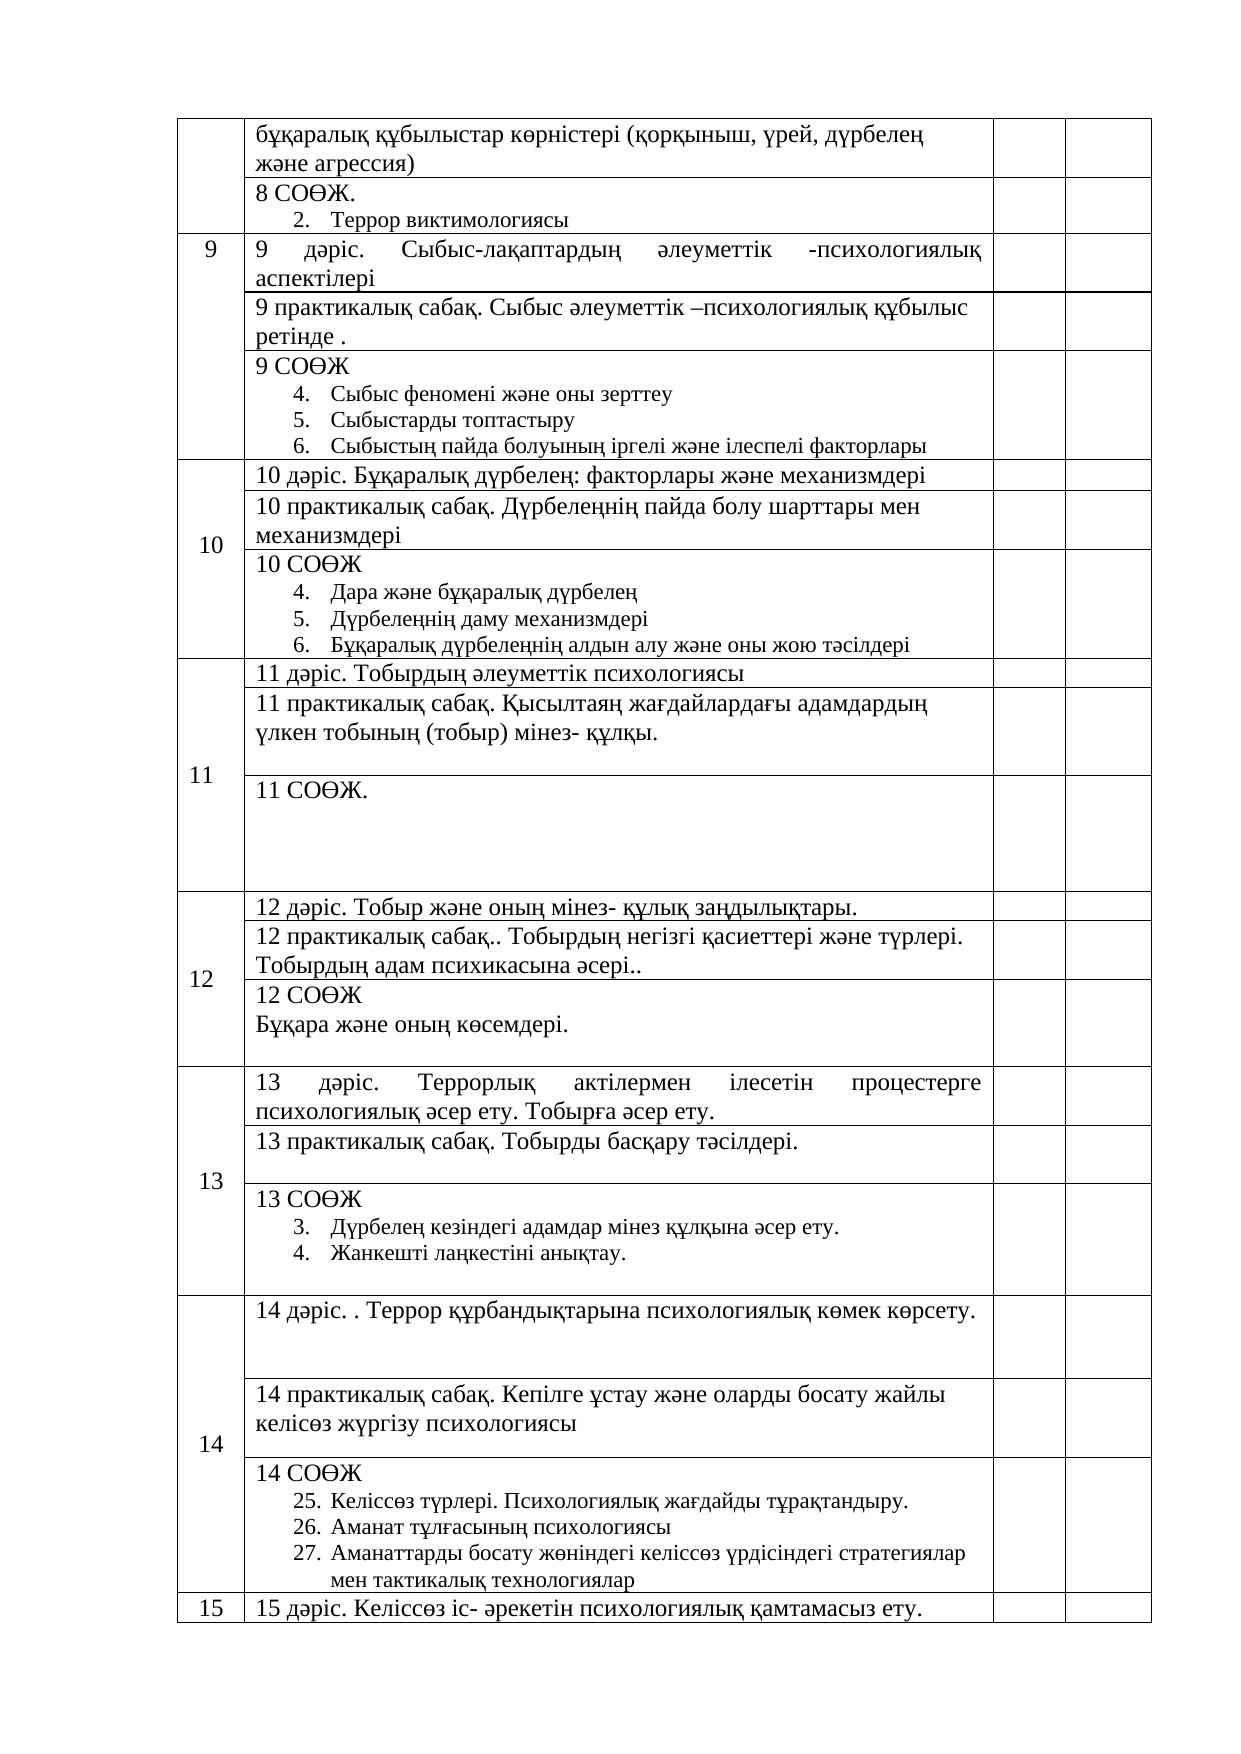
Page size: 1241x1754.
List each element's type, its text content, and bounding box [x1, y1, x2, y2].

table_cell [1066, 980, 1151, 1066]
table_cell [994, 119, 1065, 177]
table_cell 12 дәріс. Тобыр және оның мінез- құлық заңдылықтары. [245, 892, 993, 920]
table_cell [1066, 1593, 1151, 1622]
table_cell [994, 491, 1065, 548]
table_cell [994, 1126, 1065, 1183]
table_cell 14 СОӨЖ Келіссөз түрлері. Психологиялық жағдайды тұрақтандыру. Аманат тұлғасының психологиясы Аманаттарды босату жөніндегі келіссөз үрдісіндегі стратегиялар мен тактикалық технологиялар [245, 1458, 993, 1592]
table_cell 11 [178, 659, 244, 891]
table_cell [1066, 1184, 1151, 1294]
table_cell 12 [178, 892, 244, 1066]
table_cell 13 дәріс. Террорлық актілермен ілесетін процестерге психологиялық әсер ету. Тобырға әсер ету. [245, 1067, 993, 1125]
table_cell [994, 1184, 1065, 1294]
table_cell 9 [178, 234, 244, 459]
table_cell [994, 234, 1065, 291]
table_cell 10 дәріс. Бұқаралық дүрбелең: факторлары және механизмдері [245, 460, 993, 490]
table_cell [1066, 460, 1151, 490]
table_cell [1066, 293, 1151, 350]
table_cell [1066, 234, 1151, 291]
table_cell [1066, 1296, 1151, 1378]
table_cell 13 СОӨЖ Дүрбелең кезіндегі адамдар мінез құлқына әсер ету. Жанкешті лаңкестіні анықтау. [245, 1184, 993, 1294]
table_cell 15 дәріс. Келіссөз іс- әрекетін психологиялық қамтамасыз ету. [245, 1593, 993, 1622]
table_cell 15 [178, 1593, 244, 1622]
table_cell [1066, 351, 1151, 459]
table_cell [994, 921, 1065, 979]
table_cell 14 практикалық сабақ. Кепілге ұстау және оларды босату жайлы келісөз жүргізу психологиясы [245, 1379, 993, 1457]
table_cell 10 [178, 460, 244, 657]
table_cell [245, 119, 993, 177]
table_cell [1066, 119, 1151, 177]
table_cell [994, 892, 1065, 920]
table_cell [994, 776, 1065, 891]
table_cell [994, 659, 1065, 687]
table_cell [1066, 550, 1151, 657]
table_cell [1066, 892, 1151, 920]
table_cell 9 дәріс. Сыбыс-лақаптардың әлеуметтік -психологиялық аспектілері [245, 234, 993, 291]
table_cell 11 дәріс. Тобырдың әлеуметтік психологиясы [245, 659, 993, 687]
table_cell [994, 1458, 1065, 1592]
table_cell [994, 293, 1065, 350]
table_cell [994, 1296, 1065, 1378]
table_cell [994, 688, 1065, 774]
table_cell [1066, 178, 1151, 233]
table_cell [1066, 1458, 1151, 1592]
table_cell 8 СОӨЖ. Террор виктимологиясы [245, 178, 993, 233]
table_cell [994, 1593, 1065, 1622]
table_cell [1066, 1379, 1151, 1457]
table_cell 10 практикалық сабақ. Дүрбелеңнің пайда болу шарттары мен механизмдері [245, 491, 993, 548]
table_cell [1066, 491, 1151, 548]
table_cell 13 [178, 1067, 244, 1294]
table_cell 14 [178, 1296, 244, 1592]
table_cell 9 СОӨЖ Сыбыс феномені және оны зерттеу Сыбыстарды топтастыру Сыбыстың пайда болуының іргелі және ілеспелі факторлары [245, 351, 993, 459]
table_cell [994, 1379, 1065, 1457]
table_cell [994, 1067, 1065, 1125]
table_cell 9 практикалық сабақ. Сыбыс әлеуметтік –психологиялық құбылыс ретінде . [245, 293, 993, 350]
table_cell [1066, 1067, 1151, 1125]
table_cell 10 СОӨЖ Дара және бұқаралық дүрбелең Дүрбелеңнің даму механизмдері Бұқаралық дүрбелеңнің алдын алу және оны жою тәсілдері [245, 550, 993, 657]
table_cell 14 дәріс. . Террор құрбандықтарына психологиялық көмек көрсету. [245, 1296, 993, 1378]
table_cell [994, 460, 1065, 490]
table_cell 13 практикалық сабақ. Тобырды басқару тәсілдері. [245, 1126, 993, 1183]
table_cell [1066, 776, 1151, 891]
table_cell [1066, 659, 1151, 687]
table_cell 11 СОӨЖ. [245, 776, 993, 891]
table_cell [994, 351, 1065, 459]
table_cell [994, 178, 1065, 233]
table_cell [1066, 1126, 1151, 1183]
table_cell [1066, 688, 1151, 774]
table_cell [994, 980, 1065, 1066]
table_cell 11 практикалық сабақ. Қысылтаяң жағдайлардағы адамдардың үлкен тобының (тобыр) мінез- құлқы. [245, 688, 993, 774]
table_cell 12 практикалық сабақ.. Тобырдың негізгі қасиеттері және түрлері. Тобырдың адам психикасына әсері.. [245, 921, 993, 979]
table_cell 12 СОӨЖ Бұқара және оның көсемдері. [245, 980, 993, 1066]
table_cell [1066, 921, 1151, 979]
table_cell [994, 550, 1065, 657]
